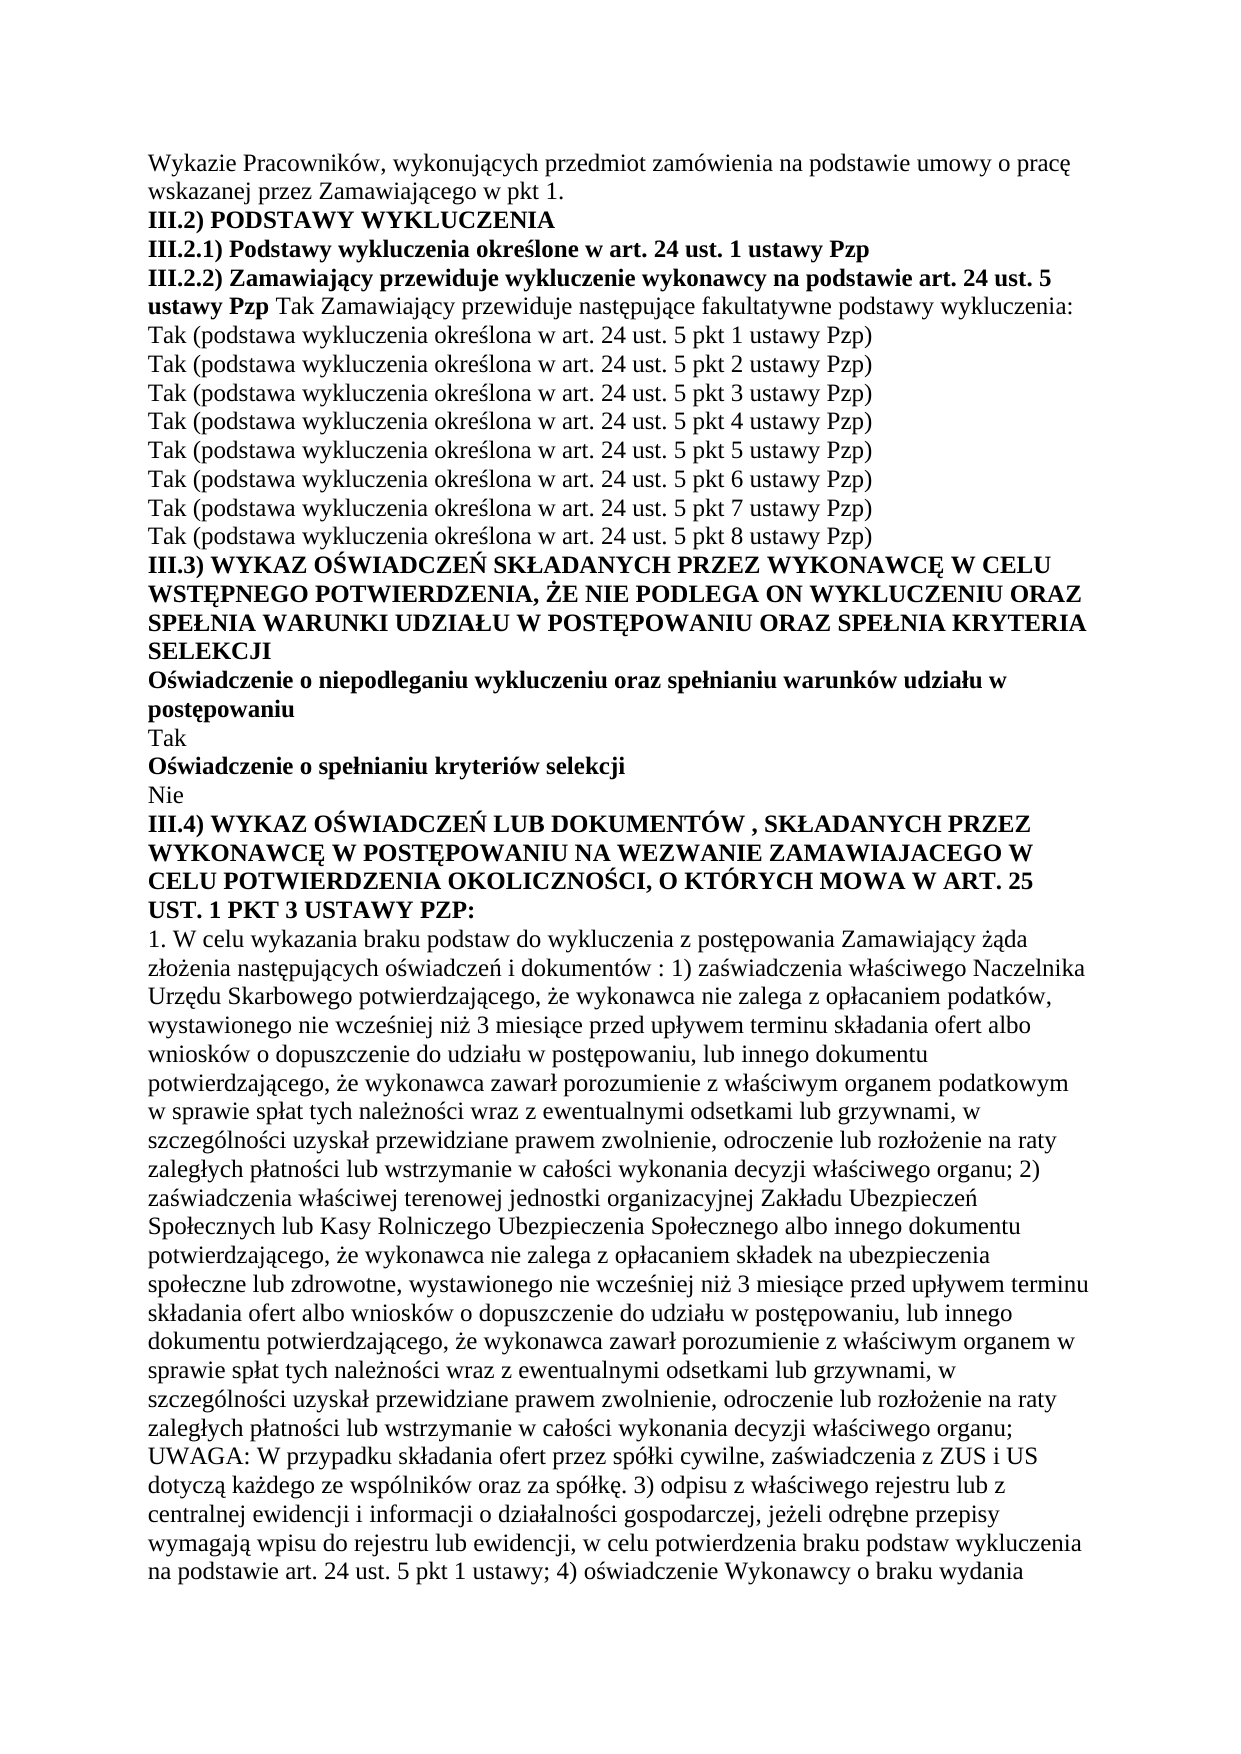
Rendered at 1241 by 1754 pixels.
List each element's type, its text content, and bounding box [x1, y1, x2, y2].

text III.2.1) Podstawy wykluczenia określone w art. 24 ust. 1 ustawy Pzp III.2.2) Zamawiający przewiduje wykluczenie wykonawcy na podstawie art. 24 ust. 5 ustawy Pzp Tak Zamawiający przewiduje następujące fakultatywne podstawy wykluczenia: Tak (podstawa wykluczenia określona w art. 24 ust. 5 pkt 1 ustawy Pzp) Tak (podstawa wykluczenia określona w art. 24 ust. 5 pkt 2 ustawy Pzp) Tak (podstawa wykluczenia określona w art. 24 ust. 5 pkt 3 ustawy Pzp) Tak (podstawa wykluczenia określona w art. 24 ust. 5 pkt 4 ustawy Pzp) Tak (podstawa wykluczenia określona w art. 24 ust. 5 pkt 5 ustawy Pzp) Tak (podstawa wykluczenia określona w art. 24 ust. 5 pkt 6 ustawy Pzp) Tak (podstawa wykluczenia określona w art. 24 ust. 5 pkt 7 ustawy Pzp) Tak (podstawa wykluczenia określona w art. 24 ust. 5 pkt 8 ustawy Pzp) [148, 234, 1093, 550]
text III.2) PODSTAWY WYKLUCZENIA [148, 205, 1093, 234]
text III.4) WYKAZ OŚWIADCZEŃ LUB DOKUMENTÓW , SKŁADANYCH PRZEZ WYKONAWCĘ W POSTĘPOWANIU NA WEZWANIE ZAMAWIAJACEGO W CELU POTWIERDZENIA OKOLICZNOŚCI, O KTÓRYCH MOWA W ART. 25 UST. 1 PKT 3 USTAWY PZP: [148, 809, 1093, 924]
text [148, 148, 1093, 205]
text Oświadczenie o niepodleganiu wykluczeniu oraz spełnianiu warunków udziału w postępowaniu Tak Oświadczenie o spełnianiu kryteriów selekcji Nie [148, 665, 1093, 809]
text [148, 924, 1093, 1585]
text III.3) WYKAZ OŚWIADCZEŃ SKŁADANYCH PRZEZ WYKONAWCĘ W CELU WSTĘPNEGO POTWIERDZENIA, ŻE NIE PODLEGA ON WYKLUCZENIU ORAZ SPEŁNIA WARUNKI UDZIAŁU W POSTĘPOWANIU ORAZ SPEŁNIA KRYTERIA SELEKCJI [148, 550, 1093, 665]
